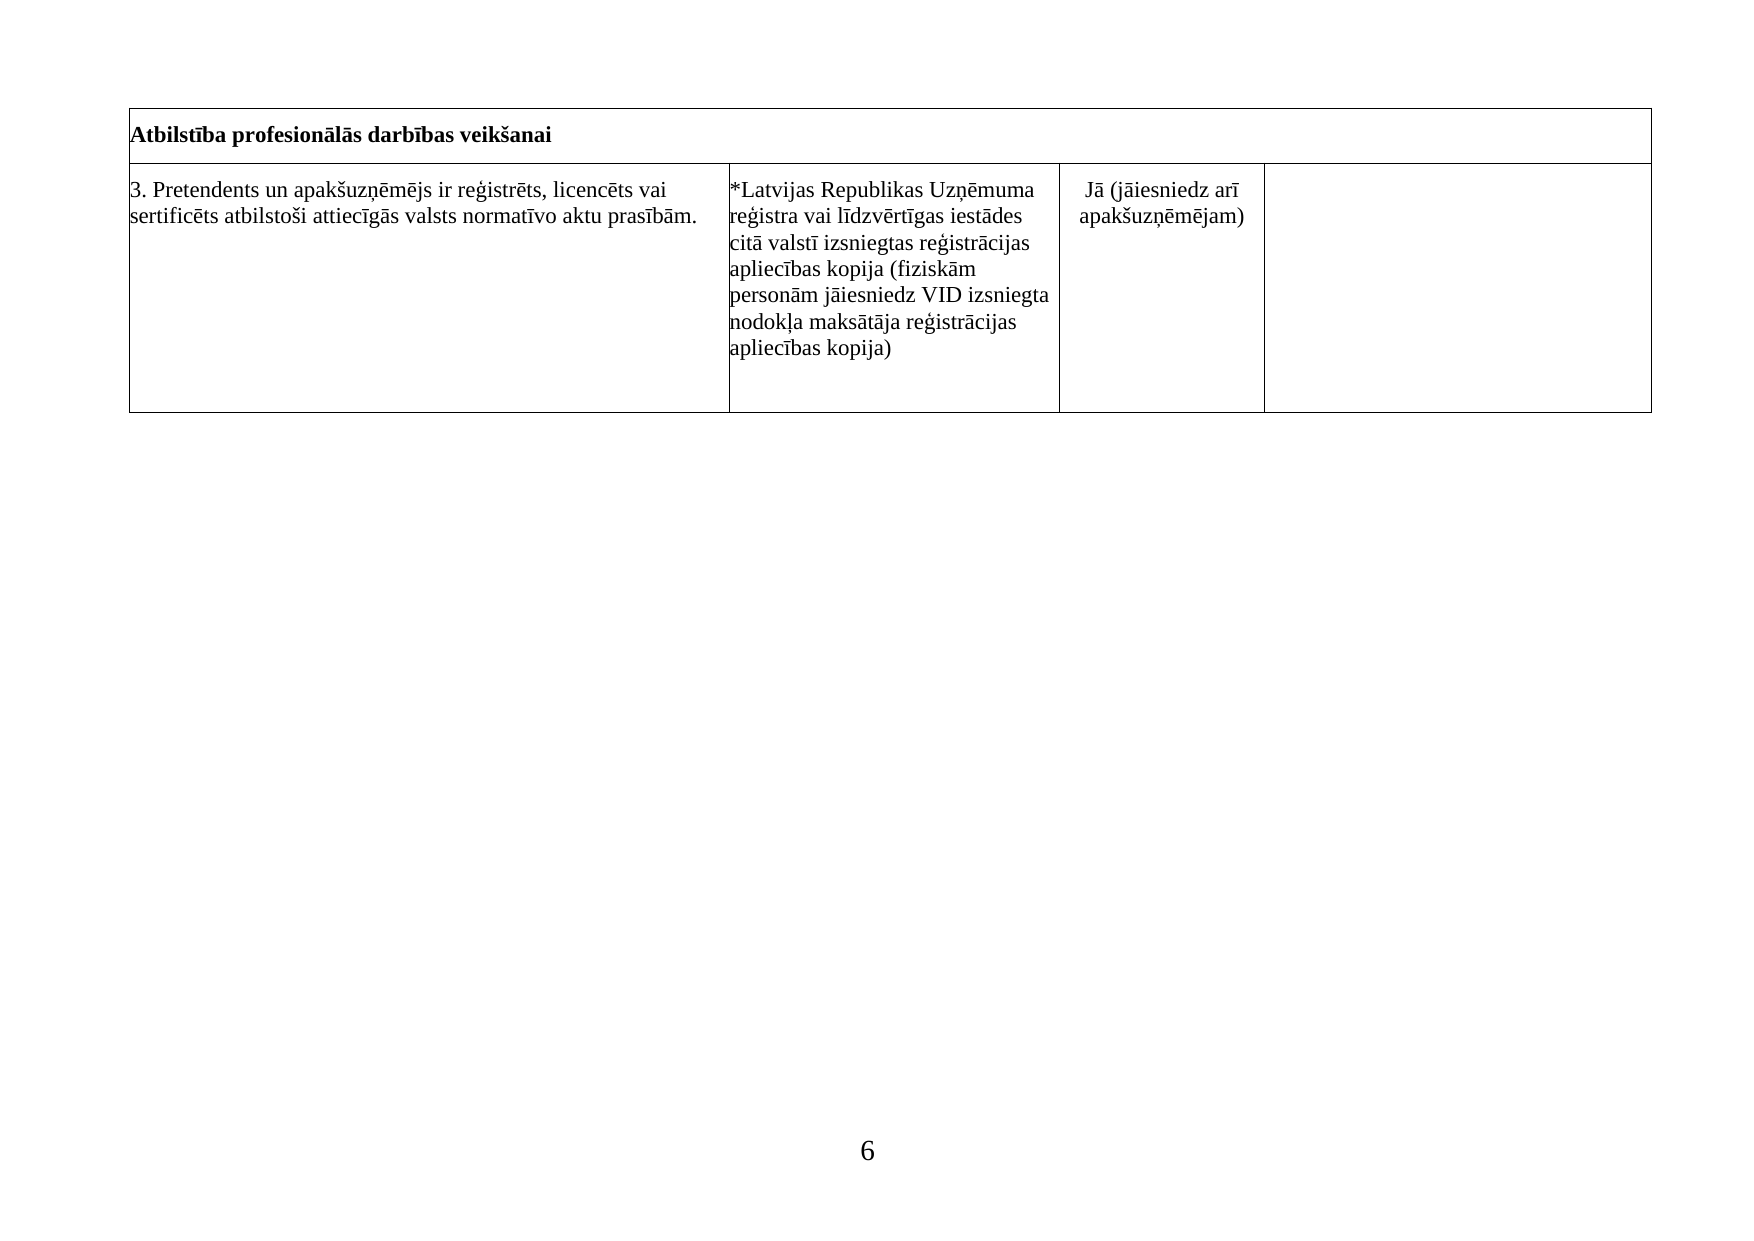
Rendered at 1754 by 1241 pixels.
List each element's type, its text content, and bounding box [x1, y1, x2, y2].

table_cell Atbilstība profesionālās darbības veikšanai [130, 109, 1651, 162]
table_cell Jā (jāiesniedz arī apakšuzņēmējam) [1060, 164, 1264, 412]
table_cell 3. Pretendents un apakšuzņēmējs ir reģistrēts, licencēts vai sertificēts atbilstoši attiecīgās valsts normatīvo aktu prasībām. [130, 164, 729, 412]
table_cell *Latvijas Republikas Uzņēmuma reģistra vai līdzvērtīgas iestādes citā valstī izsniegtas reģistrācijas apliecības kopija (fiziskām personām jāiesniedz VID izsniegta nodokļa maksātāja reģistrācijas apliecības kopija) [730, 164, 1059, 412]
table_cell [1265, 164, 1651, 412]
